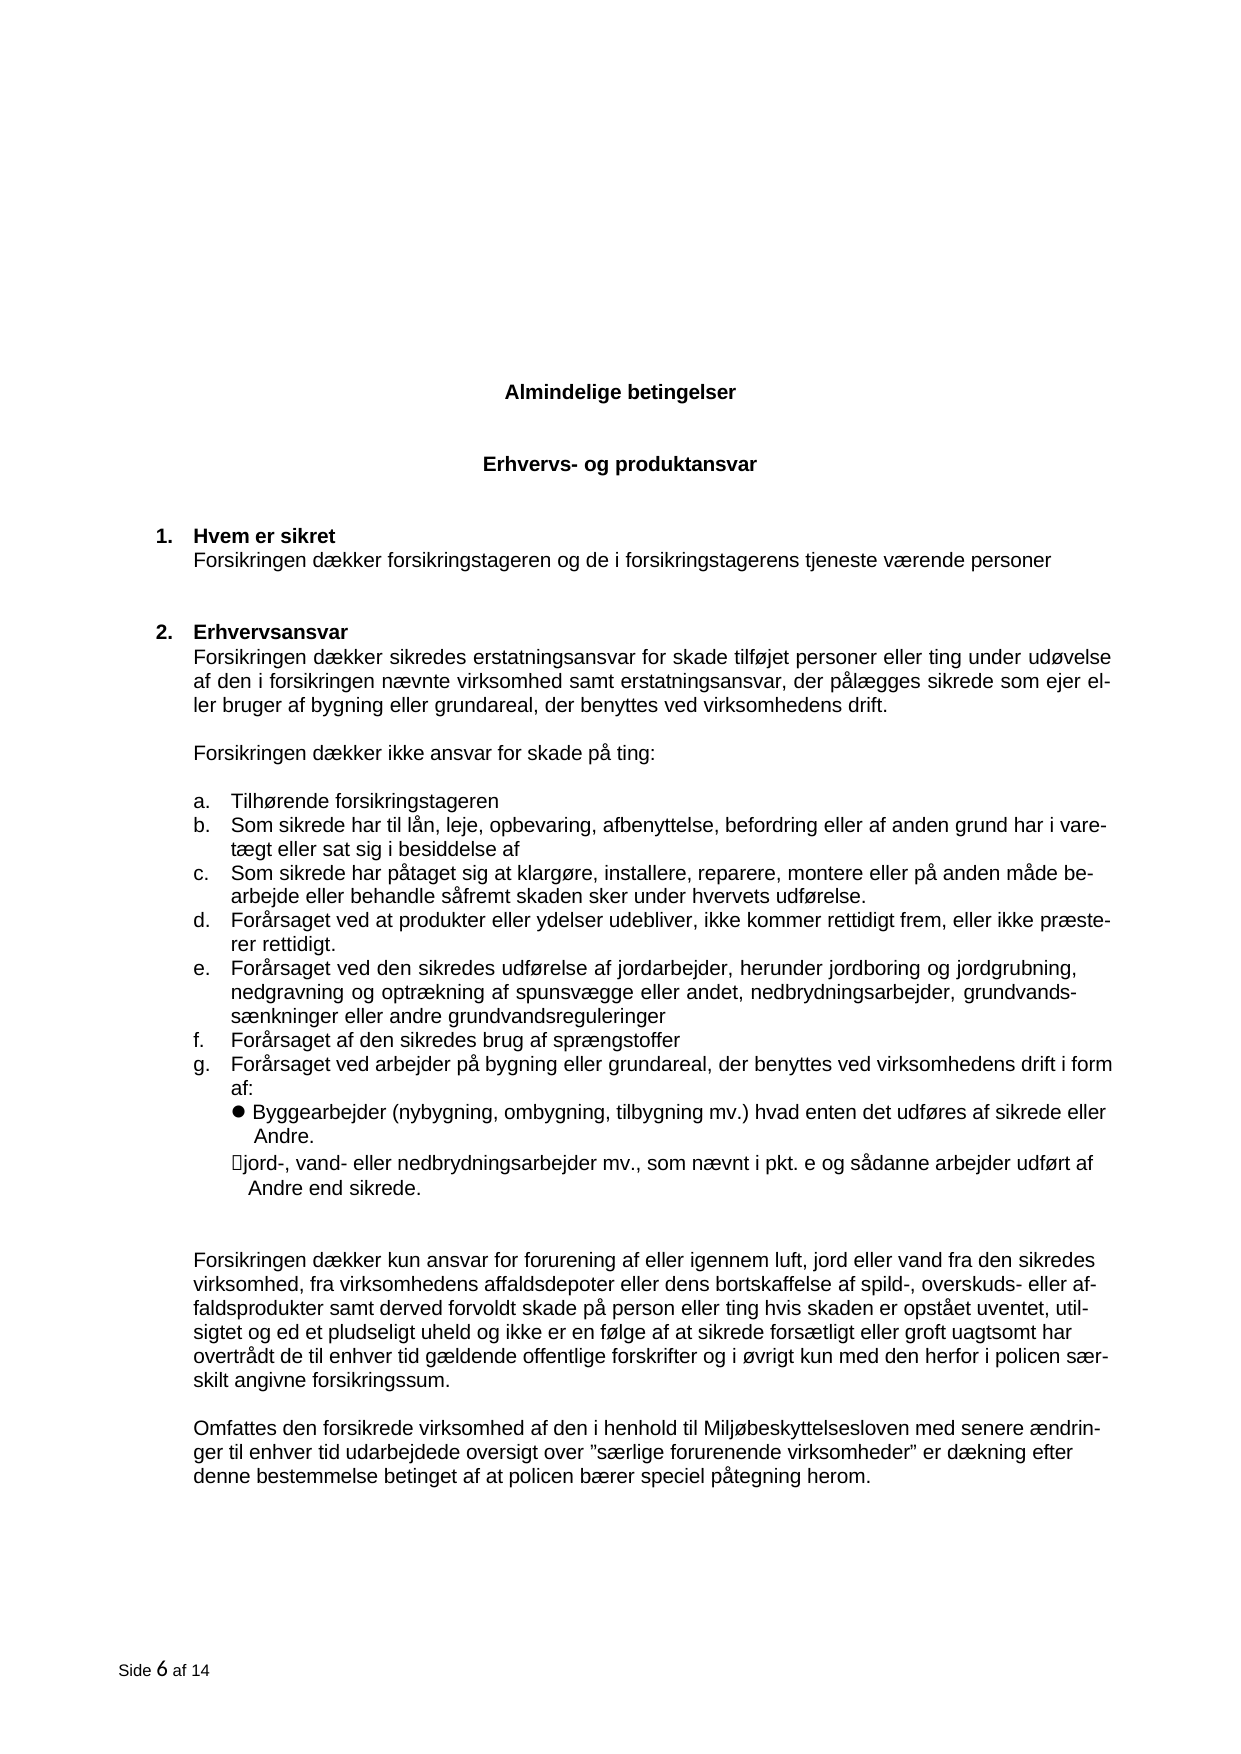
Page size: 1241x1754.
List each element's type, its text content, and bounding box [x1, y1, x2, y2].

list Forårsaget ved arbejder på bygning eller grundareal, der benyttes ved virksomhedens drift i form af: [193, 1052, 1121, 1100]
list Hvem er sikret [156, 525, 1132, 549]
list Byggearbejder (nybygning, ombygning, tilbygning mv.) hvad enten det udføres af sikrede eller Andre. [231, 1100, 1116, 1148]
text Forsikringen dækker kun ansvar for forurening af eller igennem luft, jord eller vand fra den sikredes virksomhed, fra virksomhedens affaldsdepoter eller dens bortskaffelse af spild-, overskuds- eller af- faldsprodukter samt derved forvoldt skade på person eller ting hvis skaden er opstået uventet, util- sigtet og ed et pludseligt uheld og ikke er en følge af at sikrede forsætligt eller groft uagtsomt har overtrådt de til enhver tid gældende offentlige forskrifter og i øvrigt kun med den herfor i policen sær- skilt angivne forsikringssum. [193, 1248, 1132, 1392]
text Omfattes den forsikrede virksomhed af den i henhold til Miljøbeskyttelsesloven med senere ændrin- ger til enhver tid udarbejdede oversigt over ”særlige forurenende virksomheder” er dækning efter denne bestemmelse betinget af at policen bærer speciel påtegning herom. [193, 1416, 1109, 1488]
list Forårsaget ved at produkter eller ydelser udebliver, ikke kommer rettidigt frem, eller ikke præste- rer rettidigt. [193, 908, 1119, 956]
list Forårsaget af den sikredes brug af sprængstoffer [193, 1028, 1132, 1052]
text Forsikringen dækker forsikringstageren og de i forsikringstagerens tjeneste værende personer [193, 549, 1109, 573]
list Som sikrede har påtaget sig at klargøre, installere, reparere, montere eller på anden måde be- arbejde eller behandle såfremt skaden sker under hvervets udførelse. [193, 860, 1101, 908]
list Forårsaget ved den sikredes udførelse af jordarbejder, herunder jordboring og jordgrubning, nedgravning og optrækning af spunsvægge eller andet, nedbrydningsarbejder, grundvands- sænkninger eller andre grundvandsreguleringer [193, 956, 1077, 1028]
text jord-, vand- eller nedbrydningsarbejder mv., som nævnt i pkt. e og sådanne arbejder udført af Andre end sikrede. [231, 1148, 1132, 1200]
list Tilhørende forsikringstageren [193, 788, 1132, 812]
subtitle Erhvervsansvar [156, 621, 1132, 644]
list Som sikrede har til lån, leje, opbevaring, afbenyttelse, befordring eller af anden grund har i vare- tægt eller sat sig i besiddelse af [193, 812, 1116, 860]
text Forsikringen dækker ikke ansvar for skade på ting: [193, 741, 1132, 764]
subtitle Almindelige betingelser Erhvervs- og produktansvar [481, 380, 759, 476]
text Forsikringen dækker sikredes erstatningsansvar for skade tilføjet personer eller ting under udøvelse af den i forsikringen nævnte virksomhed samt erstatningsansvar, der pålægges sikrede som ejer el- ler bruger af bygning eller grundareal, der benyttes ved virksomhedens drift. [193, 644, 1111, 716]
